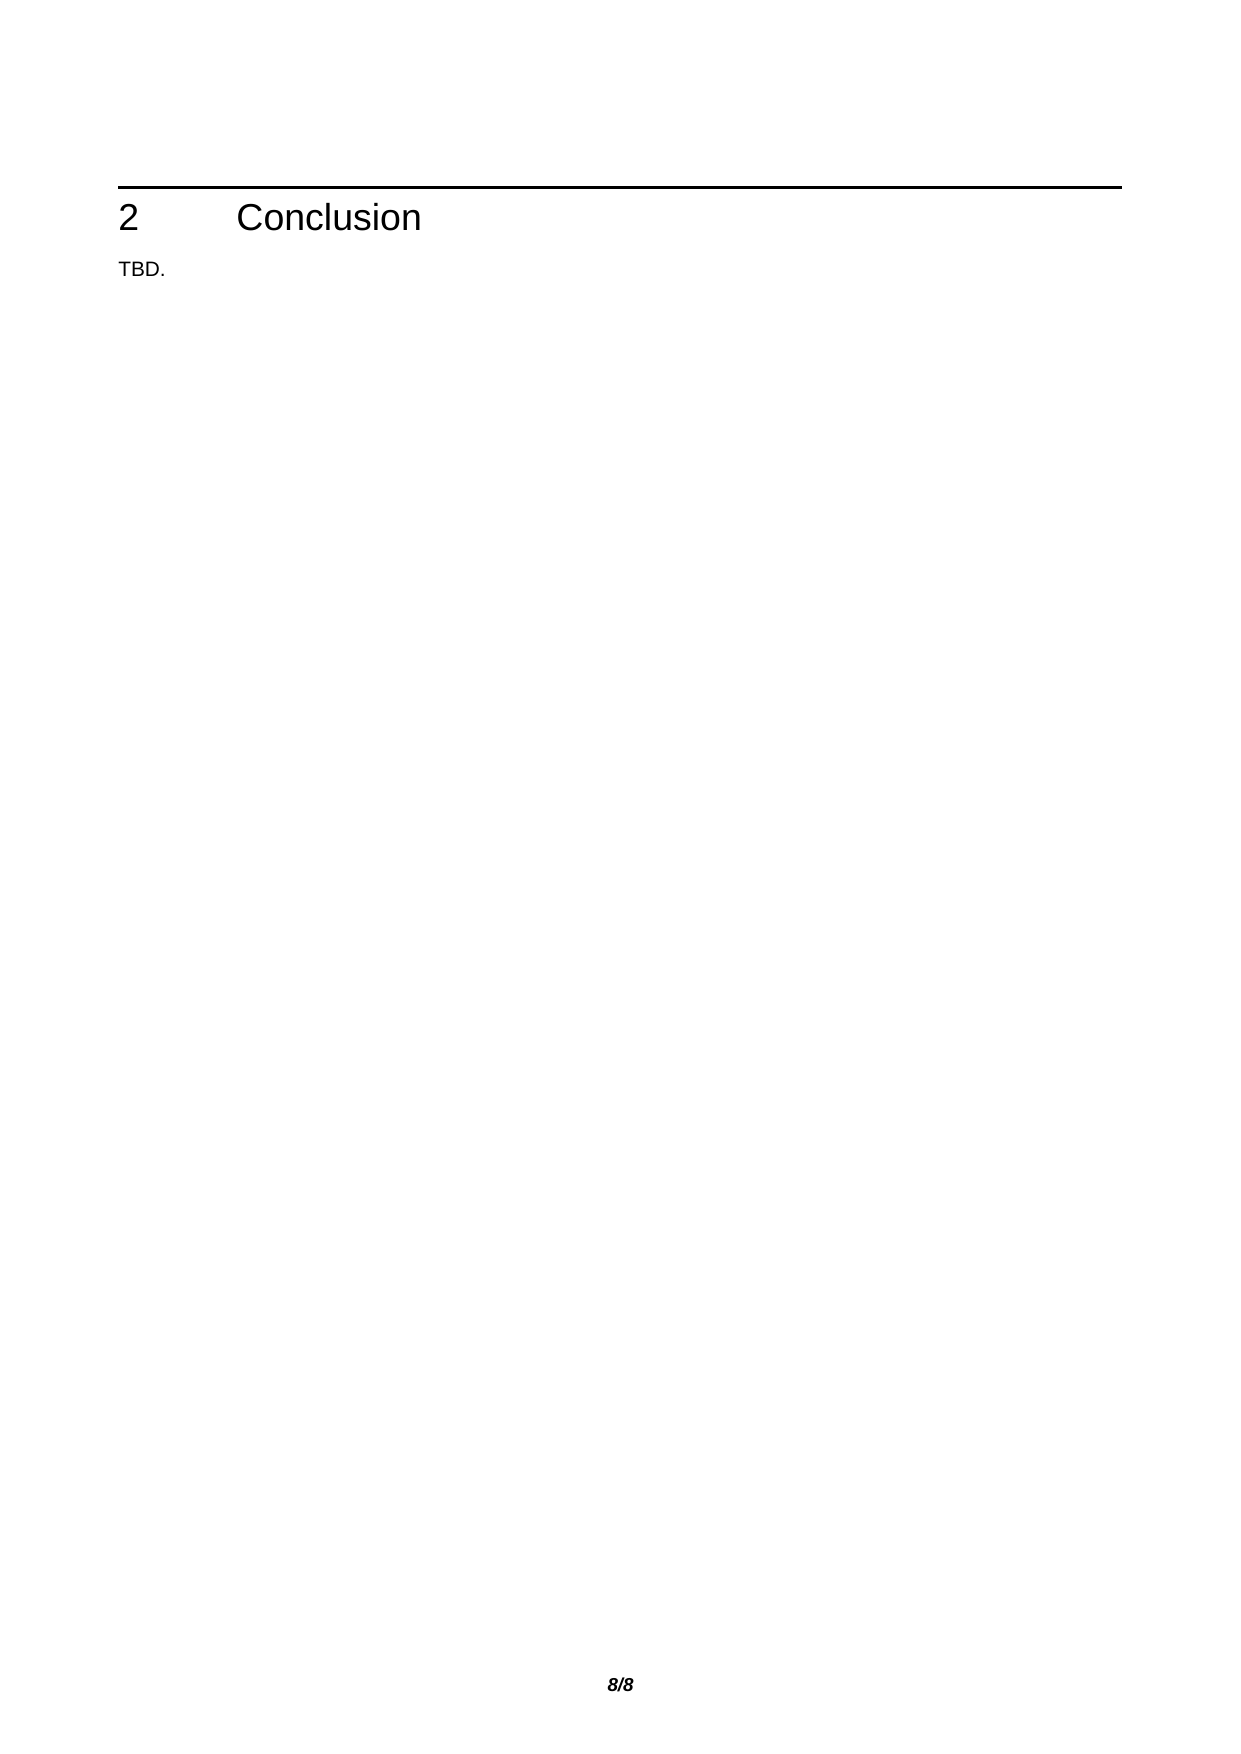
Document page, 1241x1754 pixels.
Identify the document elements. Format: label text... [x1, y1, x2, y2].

text TBD. [118, 257, 1122, 281]
subtitle 2 Conclusion [118, 189, 1122, 238]
